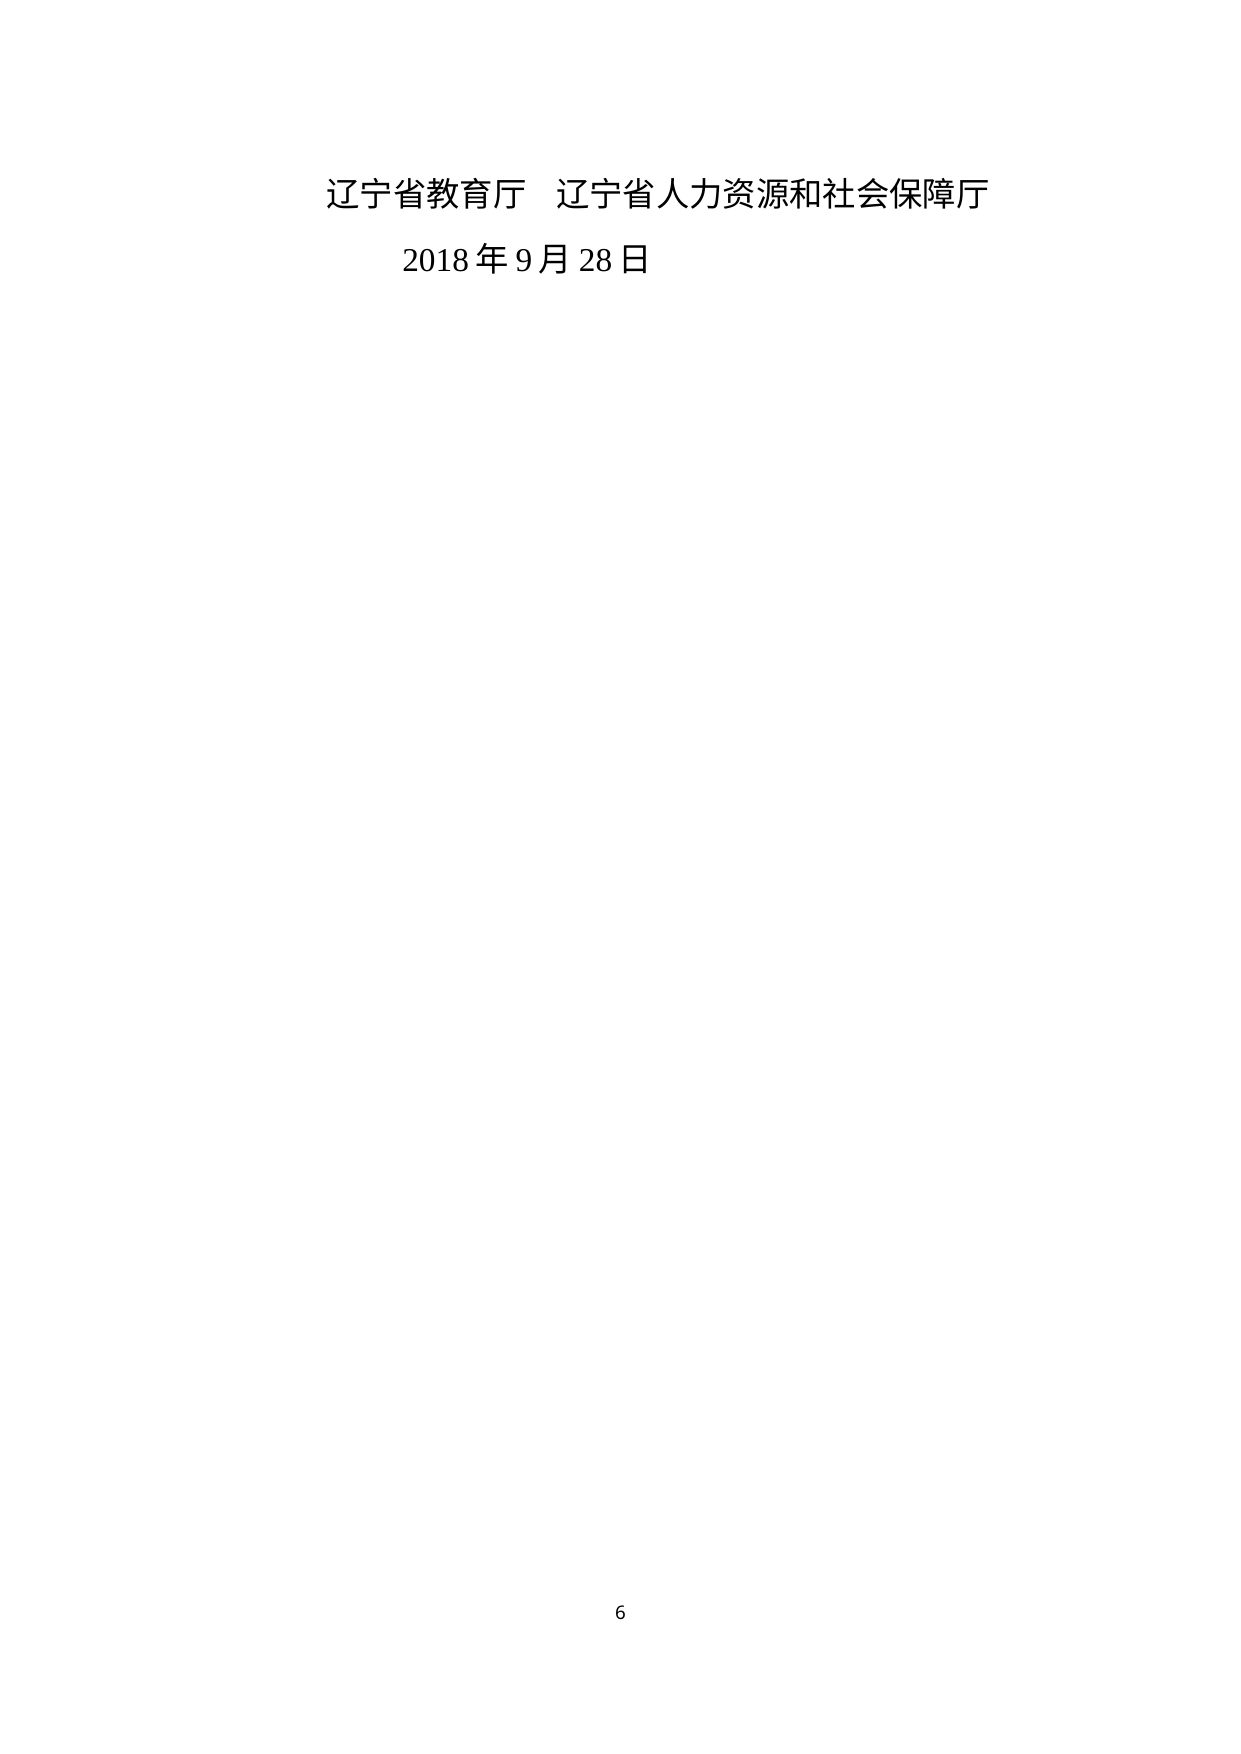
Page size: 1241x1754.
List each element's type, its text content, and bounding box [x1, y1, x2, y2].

text 2018年9月28日 [159, 225, 1081, 290]
text 辽宁省教育厅 辽宁省人力资源和社会保障厅 [159, 160, 1081, 225]
